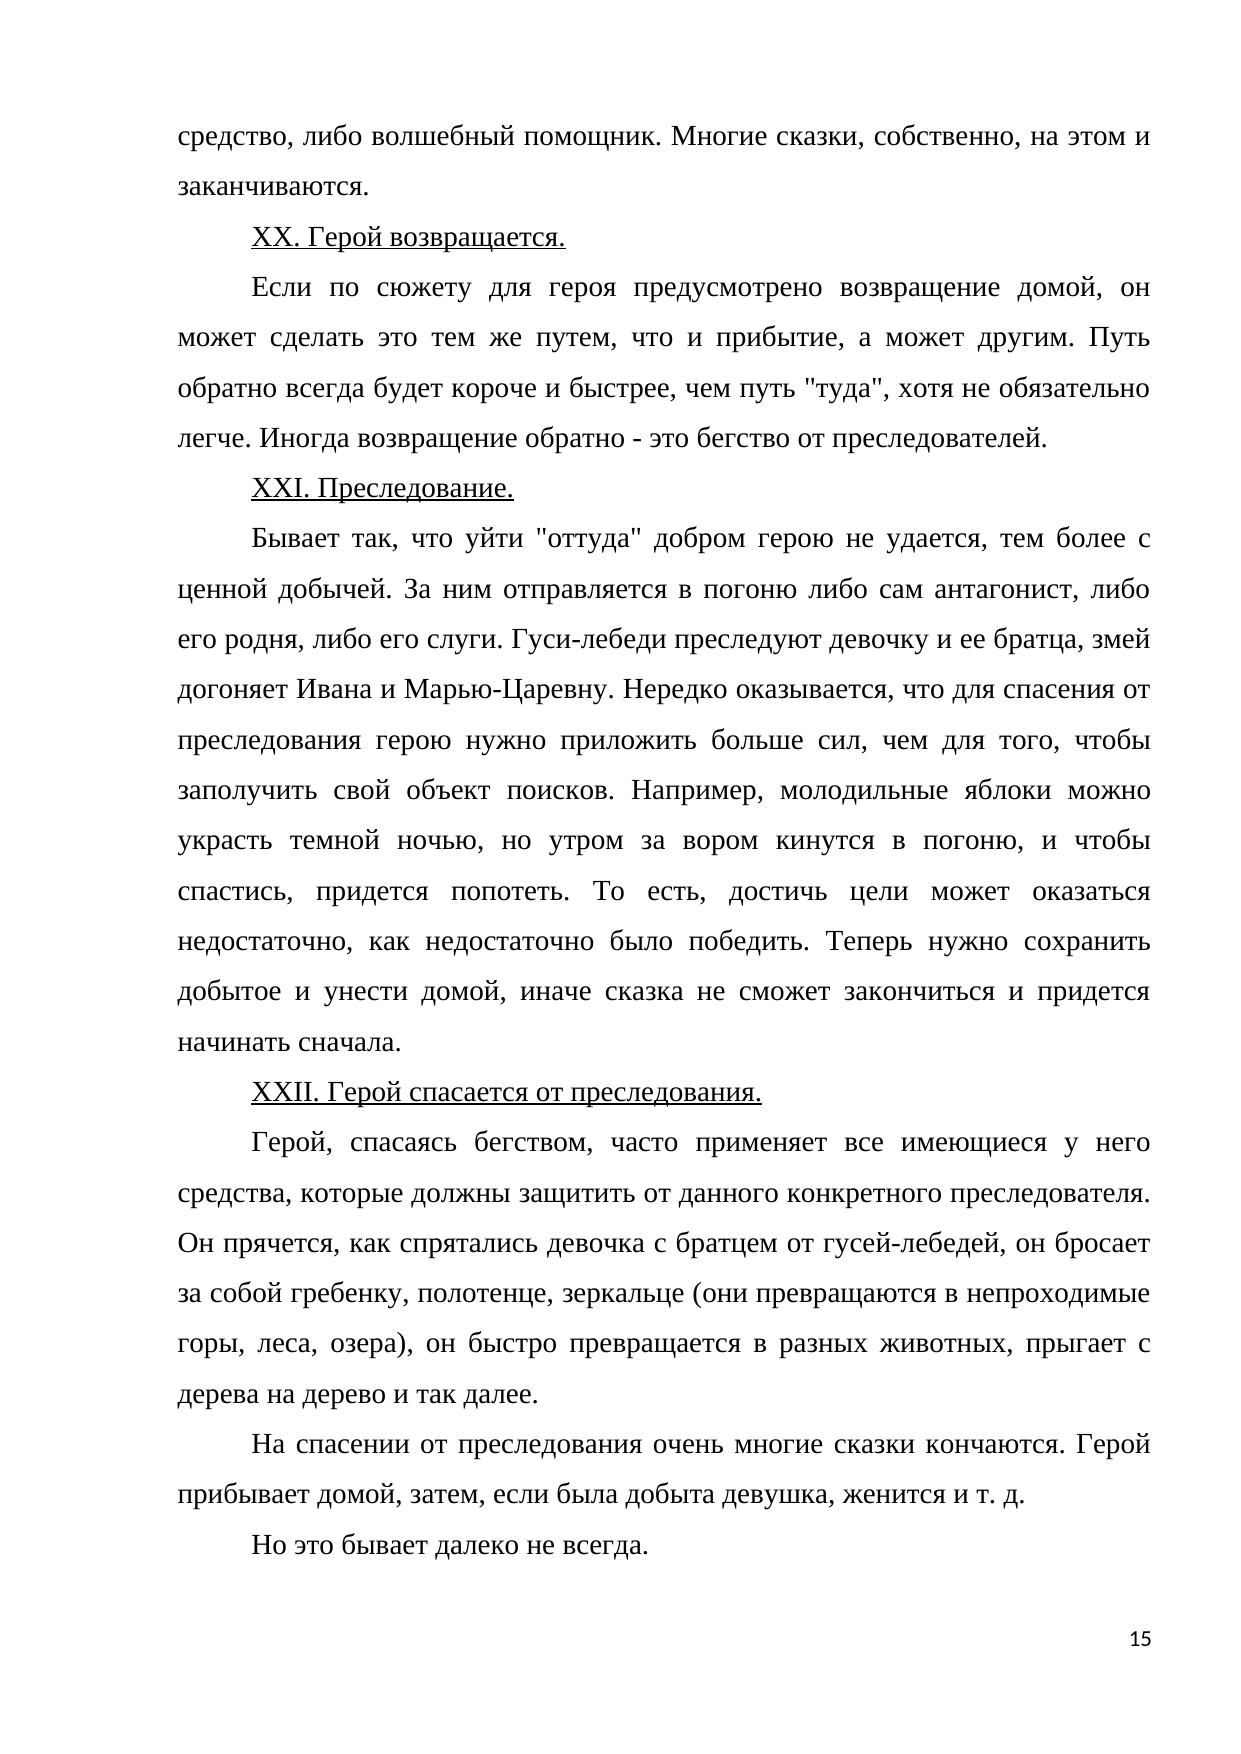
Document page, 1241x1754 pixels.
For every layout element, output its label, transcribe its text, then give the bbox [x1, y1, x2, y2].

text Герой, спасаясь бегством, часто применяет все имеющиеся у него средства, которые должны защитить от данного конкретного преследователя. Он прячется, как спрятались девочка с братцем от гусей-лебедей, он бросает за собой гребенку, полотенце, зеркальце (они превращаются в непроходимые горы, леса, озера), он быстро превращается в разных животных, прыгает с дерева на дерево и так далее. [177, 1124, 1152, 1409]
text На спасении от преследования очень многие сказки кончаются. Герой прибывает домой, затем, если была добыта девушка, женится и т. д. [177, 1426, 1152, 1510]
text Бывает так, что уйти "оттуда" добром герою не удается, тем более с ценной добычей. За ним отправляется в погоню либо сам антагонист, либо его родня, либо его слуги. Гуси-лебеди преследуют девочку и ее братца, змей догоняет Ивана и Марью-Царевну. Нередко оказывается, что для спасения от преследования герою нужно приложить больше сил, чем для того, чтобы заполучить свой объект поисков. Например, молодильные яблоки можно украсть темной ночью, но утром за вором кинутся в погоню, и чтобы спастись, придется попотеть. То есть, достичь цели может оказаться недостаточно, как недостаточно было победить. Теперь нужно сохранить добытое и унести домой, иначе сказка не сможет закончиться и придется начинать сначала. [177, 521, 1152, 1057]
text Но это бывает далеко не всегда. [177, 1527, 1152, 1560]
text XX. Герой возвращается. [177, 219, 1152, 252]
text XXII. Герой спасается от преследования. [177, 1074, 1152, 1108]
text XXI. Преследование. [177, 470, 1152, 504]
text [177, 118, 1152, 202]
text Если по сюжету для героя предусмотрено возвращение домой, он может сделать это тем же путем, что и прибытие, а может другим. Путь обратно всегда будет короче и быстрее, чем путь "туда", хотя не обязательно легче. Иногда возвращение обратно - это бегство от преследователей. [177, 269, 1152, 453]
